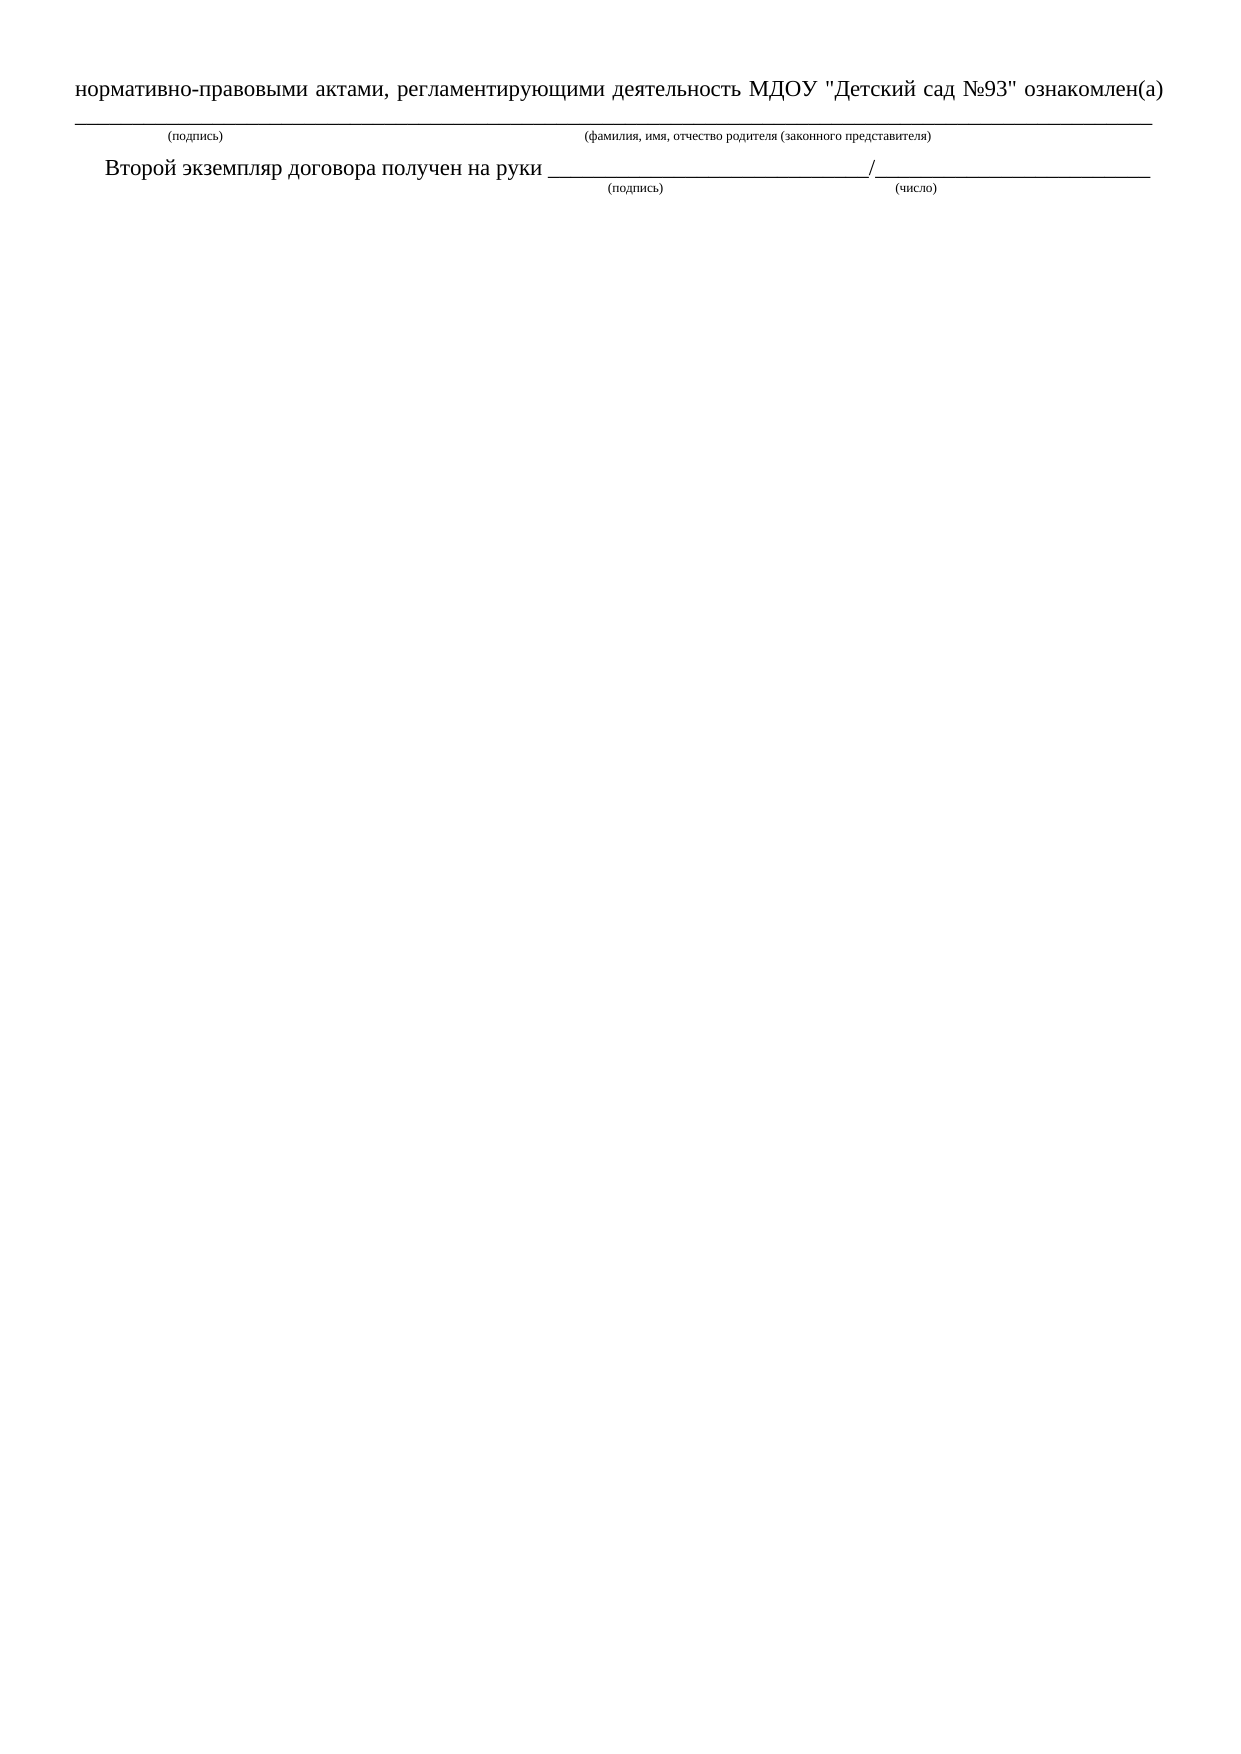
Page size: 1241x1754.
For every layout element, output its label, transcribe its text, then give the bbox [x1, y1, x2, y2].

text Второй экземпляр договора получен на руки ____________________________/________________________ [75, 154, 1165, 180]
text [75, 75, 1165, 128]
text (подпись) (число) [75, 180, 1165, 207]
text (подпись) (фамилия, имя, отчество родителя (законного представителя) [75, 128, 1165, 154]
